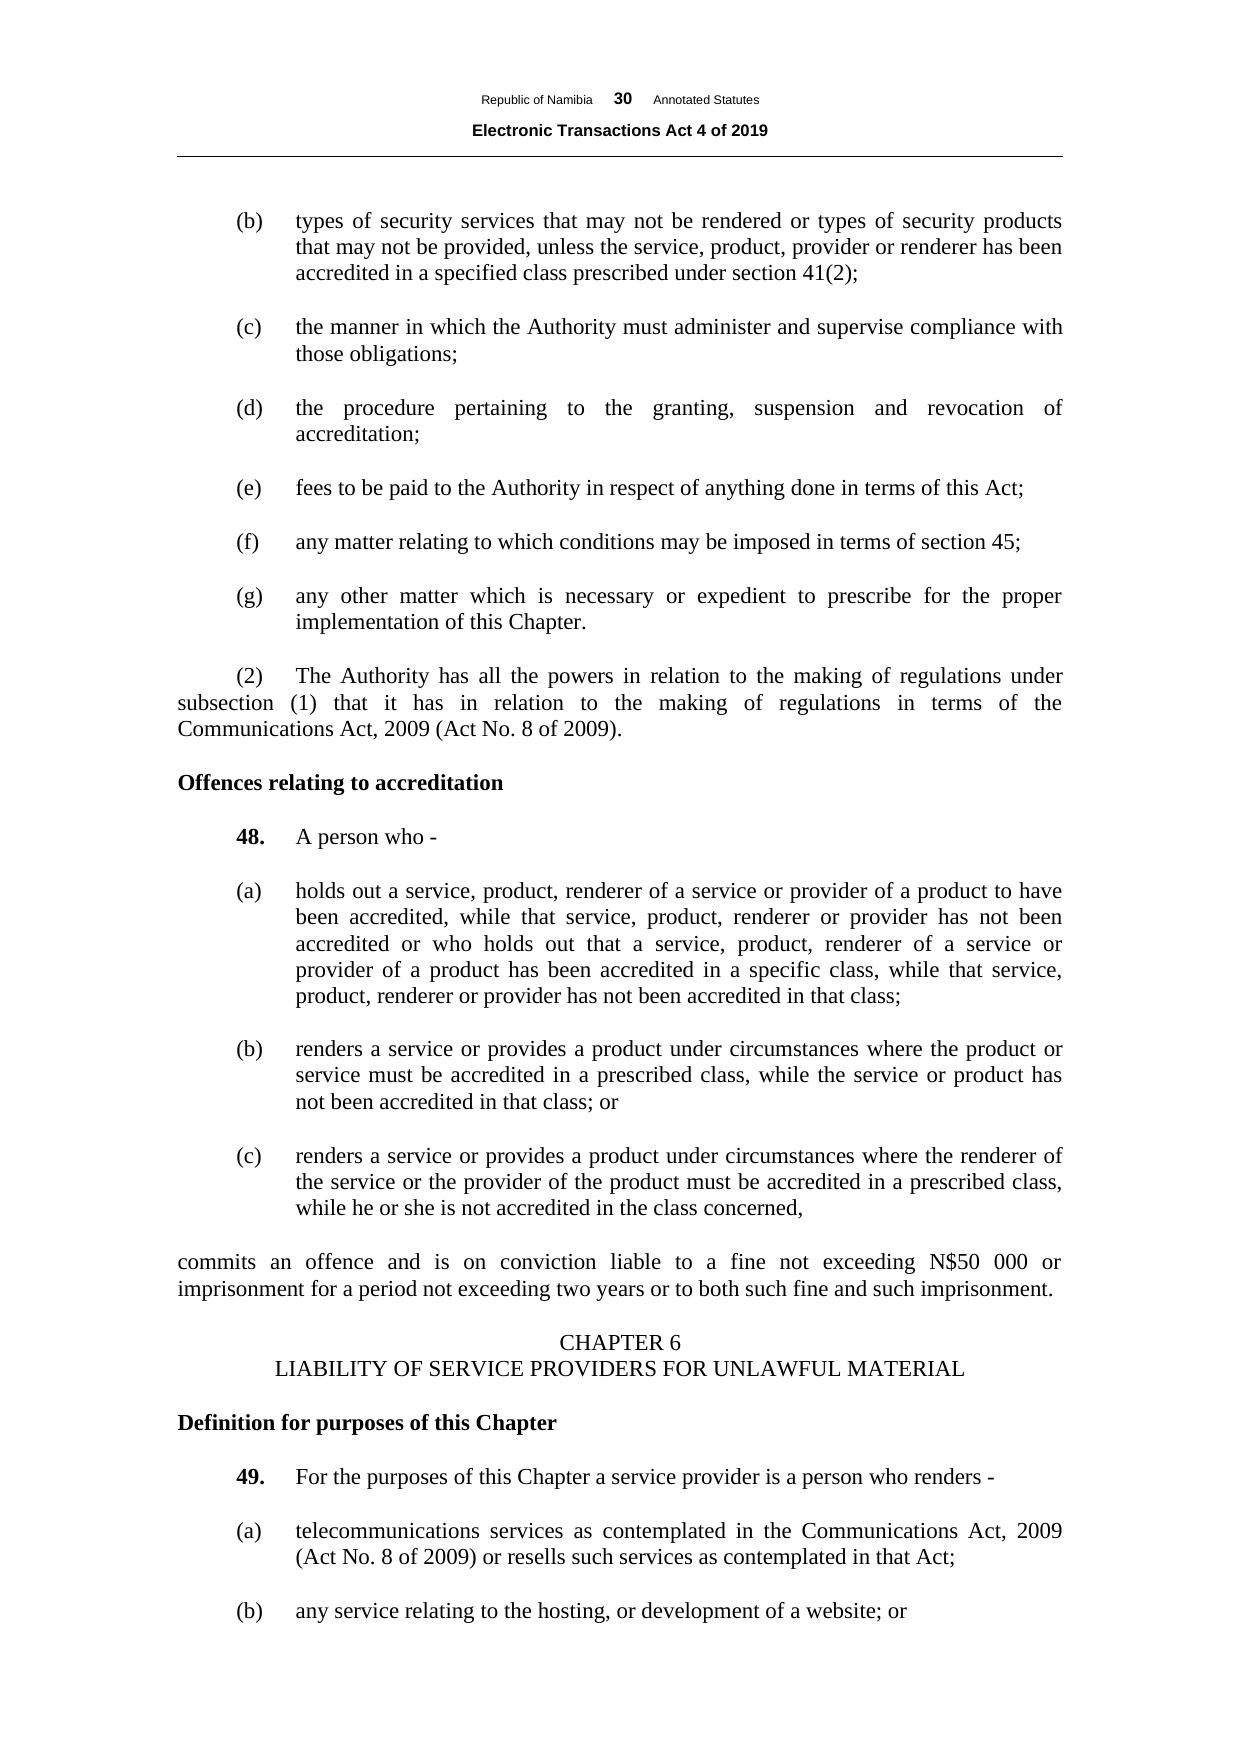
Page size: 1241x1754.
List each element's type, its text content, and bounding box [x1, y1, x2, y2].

text commits an offence and is on conviction liable to a fine not exceeding N$50 000 or imprisonment for a period not exceeding two years or to both such fine and such imprisonment. [177, 1248, 1063, 1301]
text (c) renders a service or provides a product under circumstances where the renderer of the service or the provider of the product must be accredited in a prescribed class, while he or she is not accredited in the class concerned, [236, 1142, 1064, 1221]
text (g) any other matter which is necessary or expedient to prescribe for the proper implementation of this Chapter. [236, 582, 1064, 635]
text LIABILITY OF SERVICE PROVIDERS FOR UNLAWFUL MATERIAL [177, 1355, 1063, 1381]
text (a) holds out a service, product, renderer of a service or provider of a product to have been accredited, while that service, product, renderer or provider has not been accredited or who holds out that a service, product, renderer of a service or provider of a product has been accredited in a specific class, while that service, product, renderer or provider has not been accredited in that class; [236, 877, 1064, 1009]
text Offences relating to accreditation [177, 769, 1063, 795]
text (b) any service relating to the hosting, or development of a website; or [236, 1597, 1064, 1623]
text (b) renders a service or provides a product under circumstances where the product or service must be accredited in a prescribed class, while the service or product has not been accredited in that class; or [236, 1035, 1064, 1114]
text (b) types of security services that may not be rendered or types of security products that may not be provided, unless the service, product, provider or renderer has been accredited in a specified class prescribed under section 41(2); [236, 207, 1064, 286]
text (d) the procedure pertaining to the granting, suspension and revocation of accreditation; [236, 394, 1064, 446]
text (c) the manner in which the Authority must administer and supervise compliance with those obligations; [236, 313, 1064, 366]
text (e) fees to be paid to the Authority in respect of anything done in terms of this Act; [236, 474, 1064, 500]
text 48. A person who - [177, 823, 1064, 849]
text CHAPTER 6 [177, 1329, 1063, 1355]
text (a) telecommunications services as contemplated in the Communications Act, 2009 (Act No. 8 of 2009) or resells such services as contemplated in that Act; [236, 1517, 1064, 1569]
text (2) The Authority has all the powers in relation to the making of regulations under subsection (1) that it has in relation to the making of regulations in terms of the Communications Act, 2009 (Act No. 8 of 2009). [177, 662, 1064, 741]
text 49. For the purposes of this Chapter a service provider is a person who renders - [177, 1463, 1064, 1489]
text Definition for purposes of this Chapter [177, 1409, 1063, 1435]
text (f) any matter relating to which conditions may be imposed in terms of section 45; [236, 528, 1064, 554]
